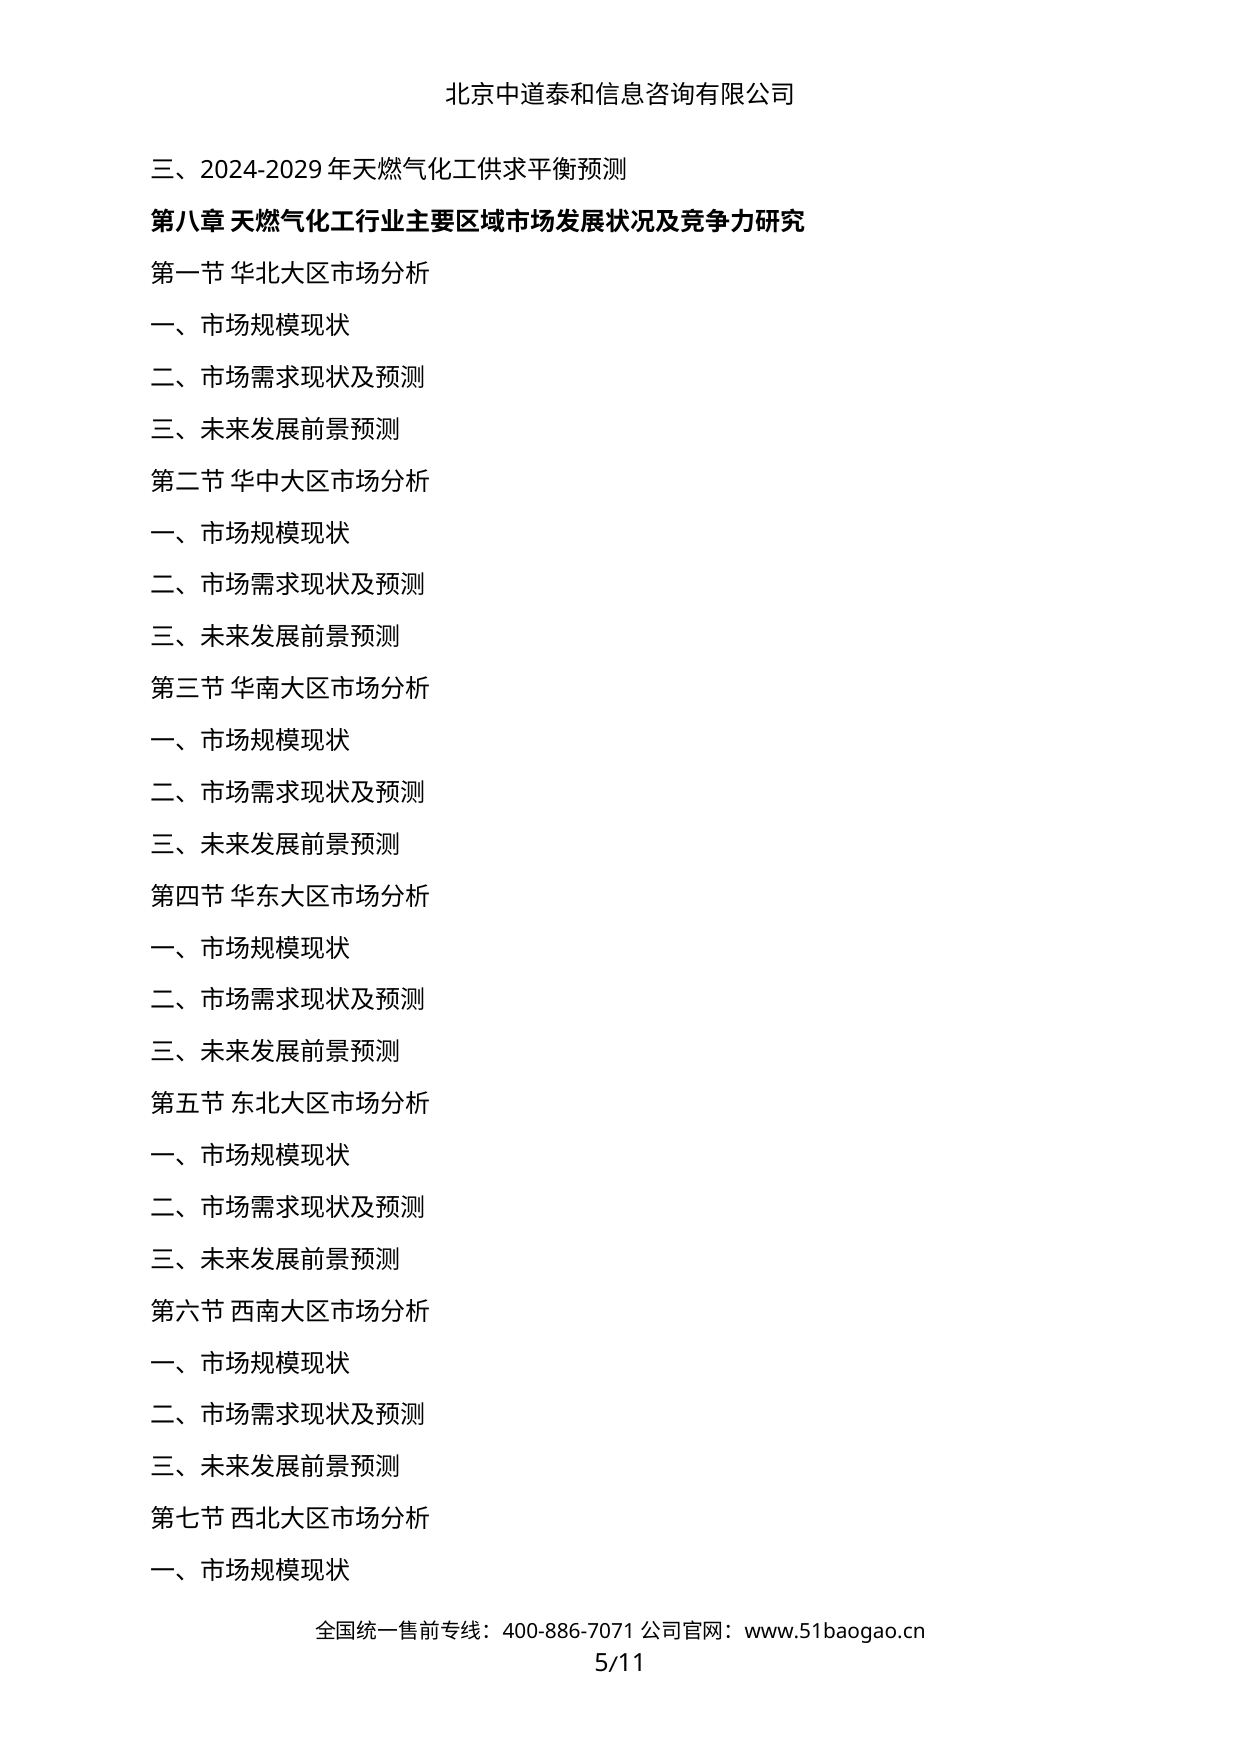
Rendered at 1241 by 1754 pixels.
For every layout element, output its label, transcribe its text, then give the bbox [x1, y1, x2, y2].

text 二、市场需求现状及预测 [150, 1395, 1090, 1431]
text 一、市场规模现状 [150, 1136, 1090, 1172]
text 二、市场需求现状及预测 [150, 1187, 1090, 1224]
text 一、市场规模现状 [150, 928, 1090, 964]
text 二、市场需求现状及预测 [150, 357, 1090, 394]
text 二、市场需求现状及预测 [150, 772, 1090, 809]
text 三、2024-2029年天燃气化工供求平衡预测 [150, 150, 1090, 186]
text 二、市场需求现状及预测 [150, 565, 1090, 601]
text 第五节 东北大区市场分析 [150, 1084, 1090, 1120]
text 一、市场规模现状 [150, 721, 1090, 757]
text 一、市场规模现状 [150, 513, 1090, 549]
text 三、未来发展前景预测 [150, 617, 1090, 653]
text 三、未来发展前景预测 [150, 824, 1090, 861]
text 二、市场需求现状及预测 [150, 980, 1090, 1016]
text 三、未来发展前景预测 [150, 1239, 1090, 1276]
text 一、市场规模现状 [150, 306, 1090, 342]
text 第二节 华中大区市场分析 [150, 461, 1090, 497]
text 第八章 天燃气化工行业主要区域市场发展状况及竞争力研究 [150, 202, 1090, 238]
text 三、未来发展前景预测 [150, 1032, 1090, 1068]
text 三、未来发展前景预测 [150, 1447, 1090, 1483]
text 第三节 华南大区市场分析 [150, 669, 1090, 705]
text 一、市场规模现状 [150, 1343, 1090, 1379]
text 第六节 西南大区市场分析 [150, 1291, 1090, 1327]
text 第四节 华东大区市场分析 [150, 876, 1090, 912]
text 第七节 西北大区市场分析 [150, 1499, 1090, 1535]
text 一、市场规模现状 [150, 1551, 1090, 1587]
text 第一节 华北大区市场分析 [150, 254, 1090, 290]
text 三、未来发展前景预测 [150, 409, 1090, 446]
